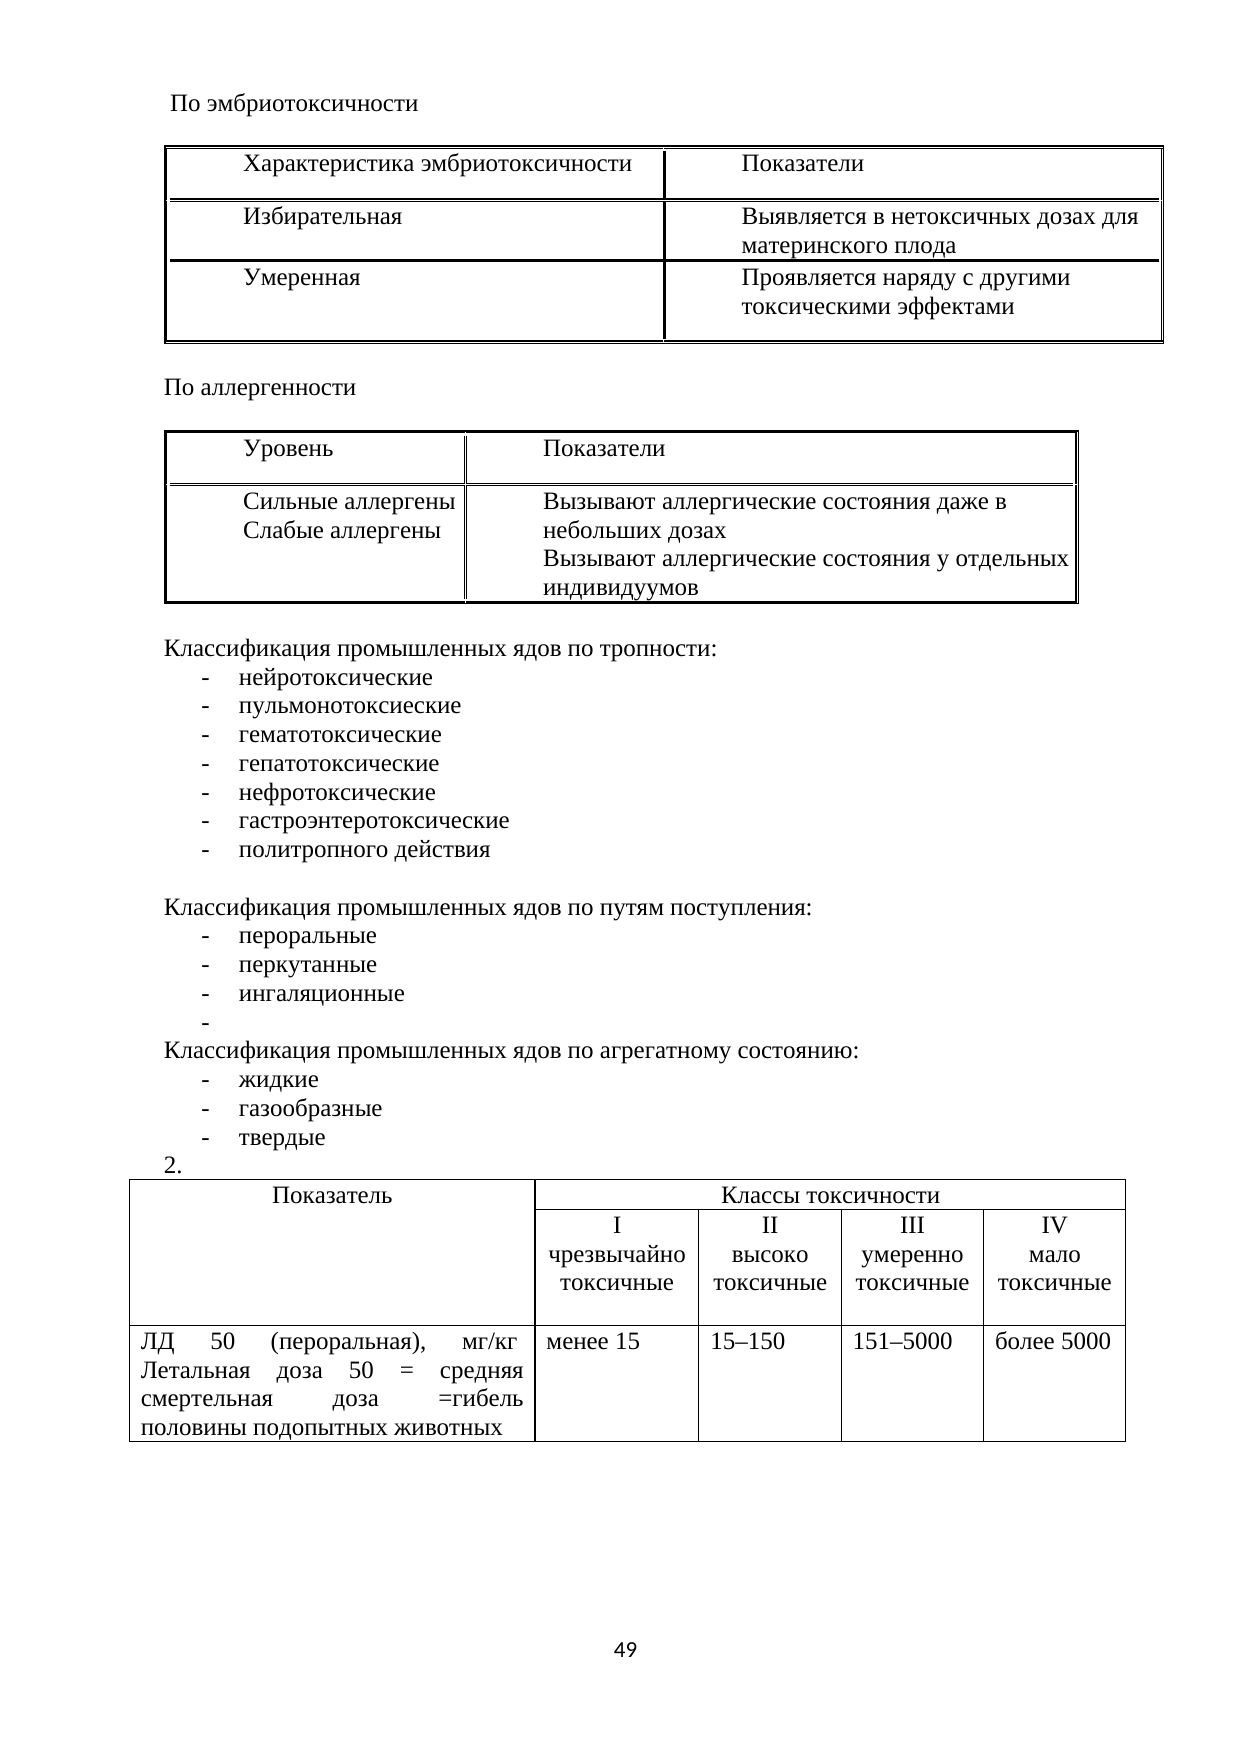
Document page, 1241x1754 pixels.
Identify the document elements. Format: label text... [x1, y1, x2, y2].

list пульмонотоксиеские [201, 690, 1167, 719]
table_cell ЛД 50 (пероральная), мг/кг Летальная доза 50 = средняя смертельная доза =гибель половины подопытных животных [130, 1326, 534, 1441]
list нейротоксические [201, 662, 1167, 690]
list гематотоксические [201, 719, 1167, 748]
table_header Классы токсичности [536, 1180, 1125, 1209]
list гастроэнтеротоксические [201, 805, 1167, 834]
table_header Показатель [130, 1180, 534, 1325]
table_cell 15–150 [699, 1326, 841, 1441]
table_cell II высоко токсичные [699, 1210, 841, 1325]
table_cell Вызывают аллергические состояния даже в небольших дозах Вызывают аллергические состояния у отдельных индивидуумов [466, 483, 1077, 601]
table_header Показатели [466, 433, 1075, 483]
table_header Показатели [664, 149, 1161, 198]
list Классификация промышленных ядов по агрегатному состоянию: [164, 1035, 1167, 1064]
list газообразные [201, 1093, 1167, 1122]
table_cell III умеренно токсичные [842, 1210, 983, 1325]
table_cell I чрезвычайно токсичные [536, 1210, 698, 1325]
table_cell более 5000 [984, 1326, 1125, 1441]
table_cell 151–5000 [842, 1326, 983, 1441]
table_cell IV мало токсичные [984, 1210, 1125, 1325]
list политропного действия [201, 834, 1167, 863]
list По аллергенности [164, 372, 1167, 401]
table_header Уровень [167, 433, 466, 483]
table_cell Умеренная [167, 259, 664, 340]
list жидкие [201, 1064, 1167, 1093]
list Классификация промышленных ядов по тропности: [164, 633, 1167, 662]
list ингаляционные [201, 978, 1167, 1007]
table_cell Избирательная [167, 198, 663, 259]
table_cell Выявляется в нетоксичных дозах для материнского плода [666, 198, 1161, 259]
list нефротоксические [201, 777, 1167, 805]
list По эмбриотоксичности [164, 88, 1167, 117]
list гепатотоксические [201, 748, 1167, 777]
list пероральные [201, 920, 1167, 949]
table_header Характеристика эмбриотоксичности [167, 147, 664, 198]
list Классификация промышленных ядов по путям поступления: [164, 892, 1167, 920]
list твердые [201, 1122, 1167, 1150]
table_cell Проявляется наряду с другими токсическими эффектами [664, 259, 1161, 340]
list перкутанные [201, 949, 1167, 978]
table_cell Сильные аллергены Слабые аллергены [166, 483, 466, 601]
table_cell менее 15 [536, 1326, 698, 1441]
text 2. [164, 1150, 1167, 1179]
